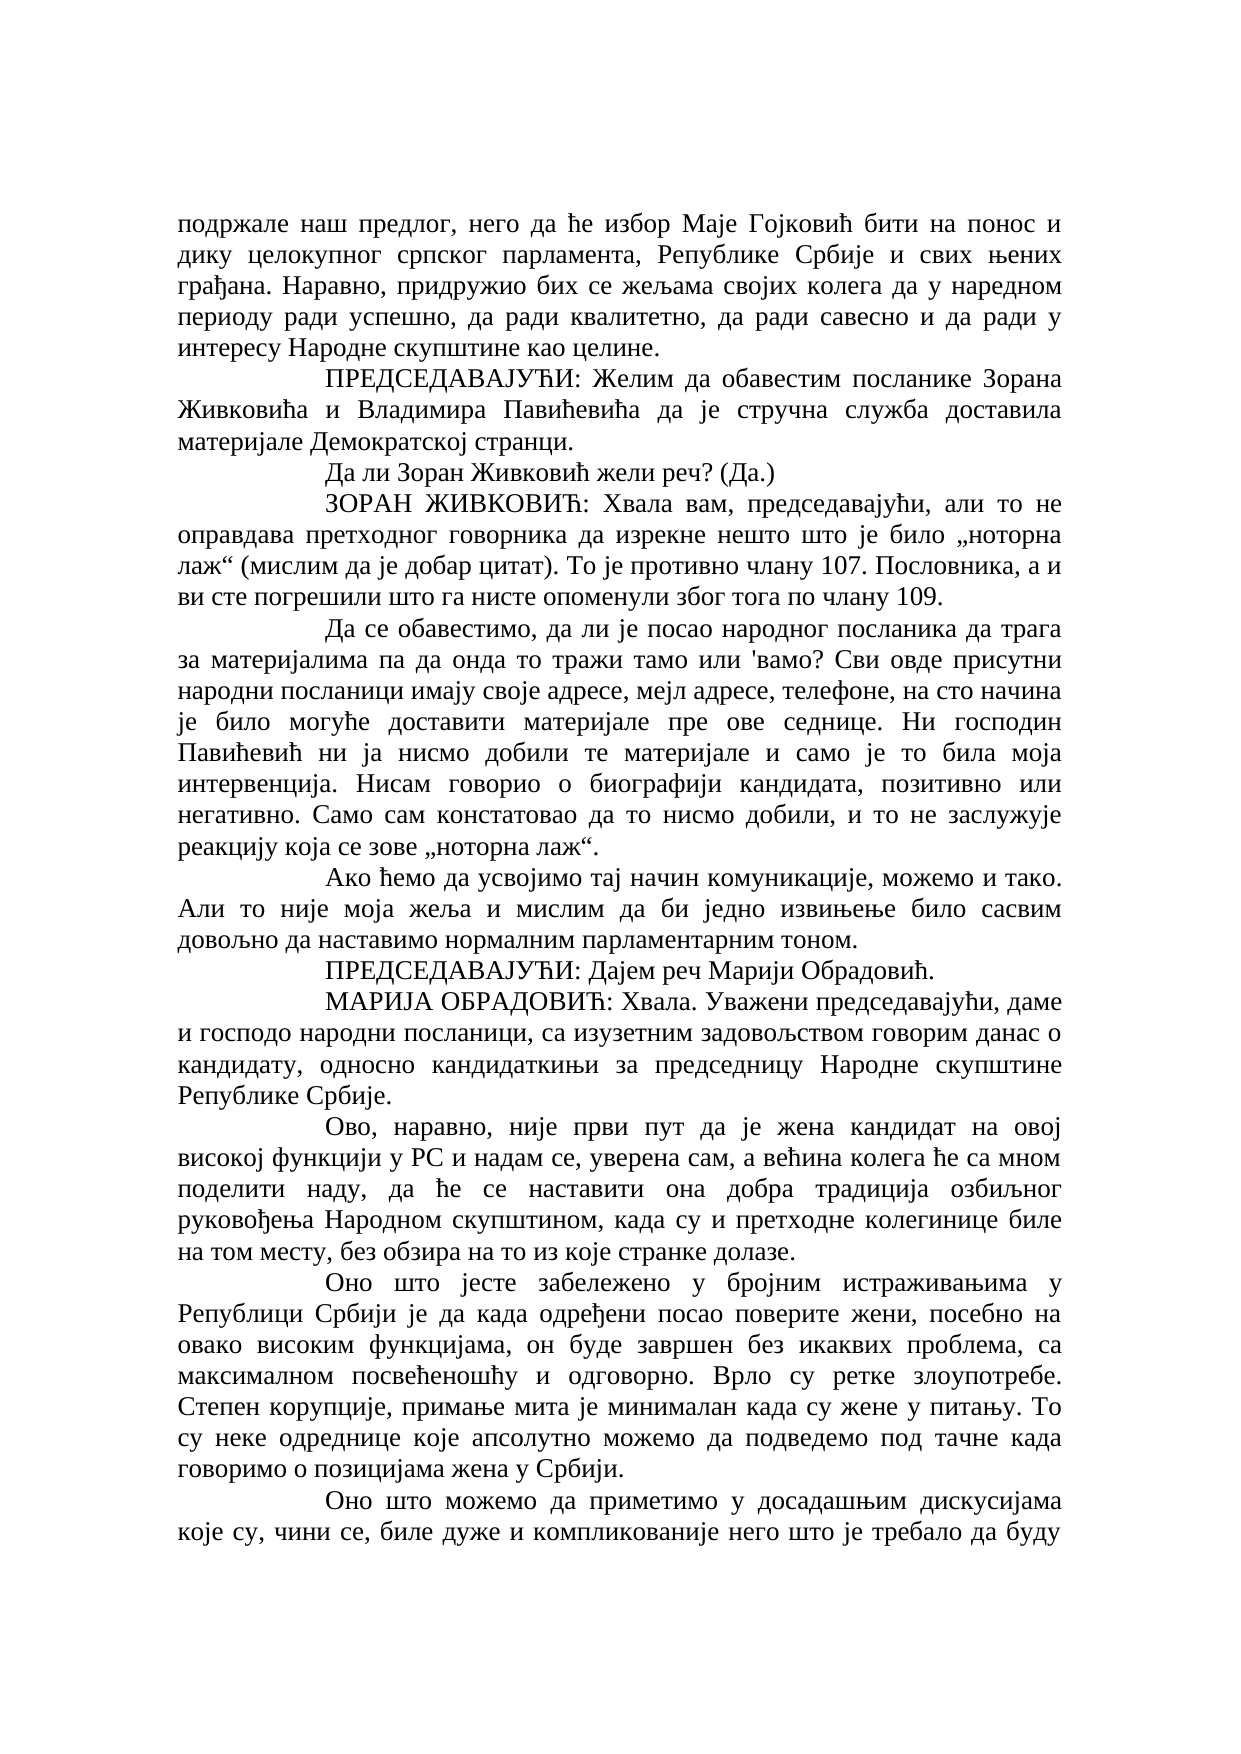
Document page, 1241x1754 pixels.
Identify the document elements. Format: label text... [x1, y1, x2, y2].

text Да ли Зоран Живковић жели реч? (Да.) [177, 456, 1063, 487]
text Оно што јесте забележено у бројним истраживањима у Републици Србији је да када одређени посао поверите жени, посебно на овако високим функцијама, он буде завршен без икаквих проблема, са максималном посвећеношћу и одговорно. Врло су ретке злоупотребе. Степен корупције, примање мита је минималан када су жене у питању. То су неке одреднице које апсолутно можемо да подведемо под тачне када говоримо о позицијама жена у Србији. [177, 1266, 1063, 1484]
text ПРЕДСЕДАВАЈУЋИ: Дајем реч Марији Обрадовић. [177, 954, 1063, 985]
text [177, 207, 1063, 362]
text ПРЕДСЕДАВАЈУЋИ: Желим да обавестим посланике Зорана Живковића и Владимира Павићевића да је стручна служба доставила материјале Демократској странци. [177, 362, 1063, 456]
text ЗОРАН ЖИВКОВИЋ: Хвала вам, председавајући, али то не оправдава претходног говорника да изрекне нешто што је било „ноторна лаж“ (мислим да је добар цитат). То је противно члану 107. Пословника, а и ви сте погрешили што га нисте опоменули због тога по члану 109. [177, 487, 1063, 612]
text Ако ћемо да усвојимо тај начин комуникације, можемо и тако. Али то није моја жеља и мислим да би једно извињење било сасвим довољно да наставимо нормалним парламентарним тоном. [177, 861, 1063, 954]
text Да се обавестимо, да ли је посао народног посланика да трага за материјалима па да онда то тражи тамо или 'вамо? Сви овде присутни народни посланици имају своје адресе, мејл адресе, телефоне, на сто начина је било могуће доставити материјале пре ове седнице. Ни господин Павићевић ни ја нисмо добили те материјале и само је то била моја интервенција. Нисам говорио о биографији кандидата, позитивно или негативно. Само сам констатовао да то нисмо добили, и то не заслужује реакцију која се зове „ноторна лаж“. [177, 612, 1063, 861]
text МАРИЈА ОБРАДОВИЋ: Хвала. Уважени председавајући, даме и господо народни посланици, са изузетним задовољством говорим данас о кандидату, односно кандидаткињи за председницу Народне скупштине Републике Србије. [177, 985, 1063, 1110]
text Ово, наравно, није први пут да је жена кандидат на овој високој функцији у РС и надам се, уверена сам, а већина колега ће са мном поделити наду, да ће се наставити она добра традиција озбиљног руковођења Народном скупштином, када су и претходне колегинице биле на том месту, без обзира на то из које странке долазе. [177, 1110, 1063, 1266]
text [177, 1484, 1063, 1546]
